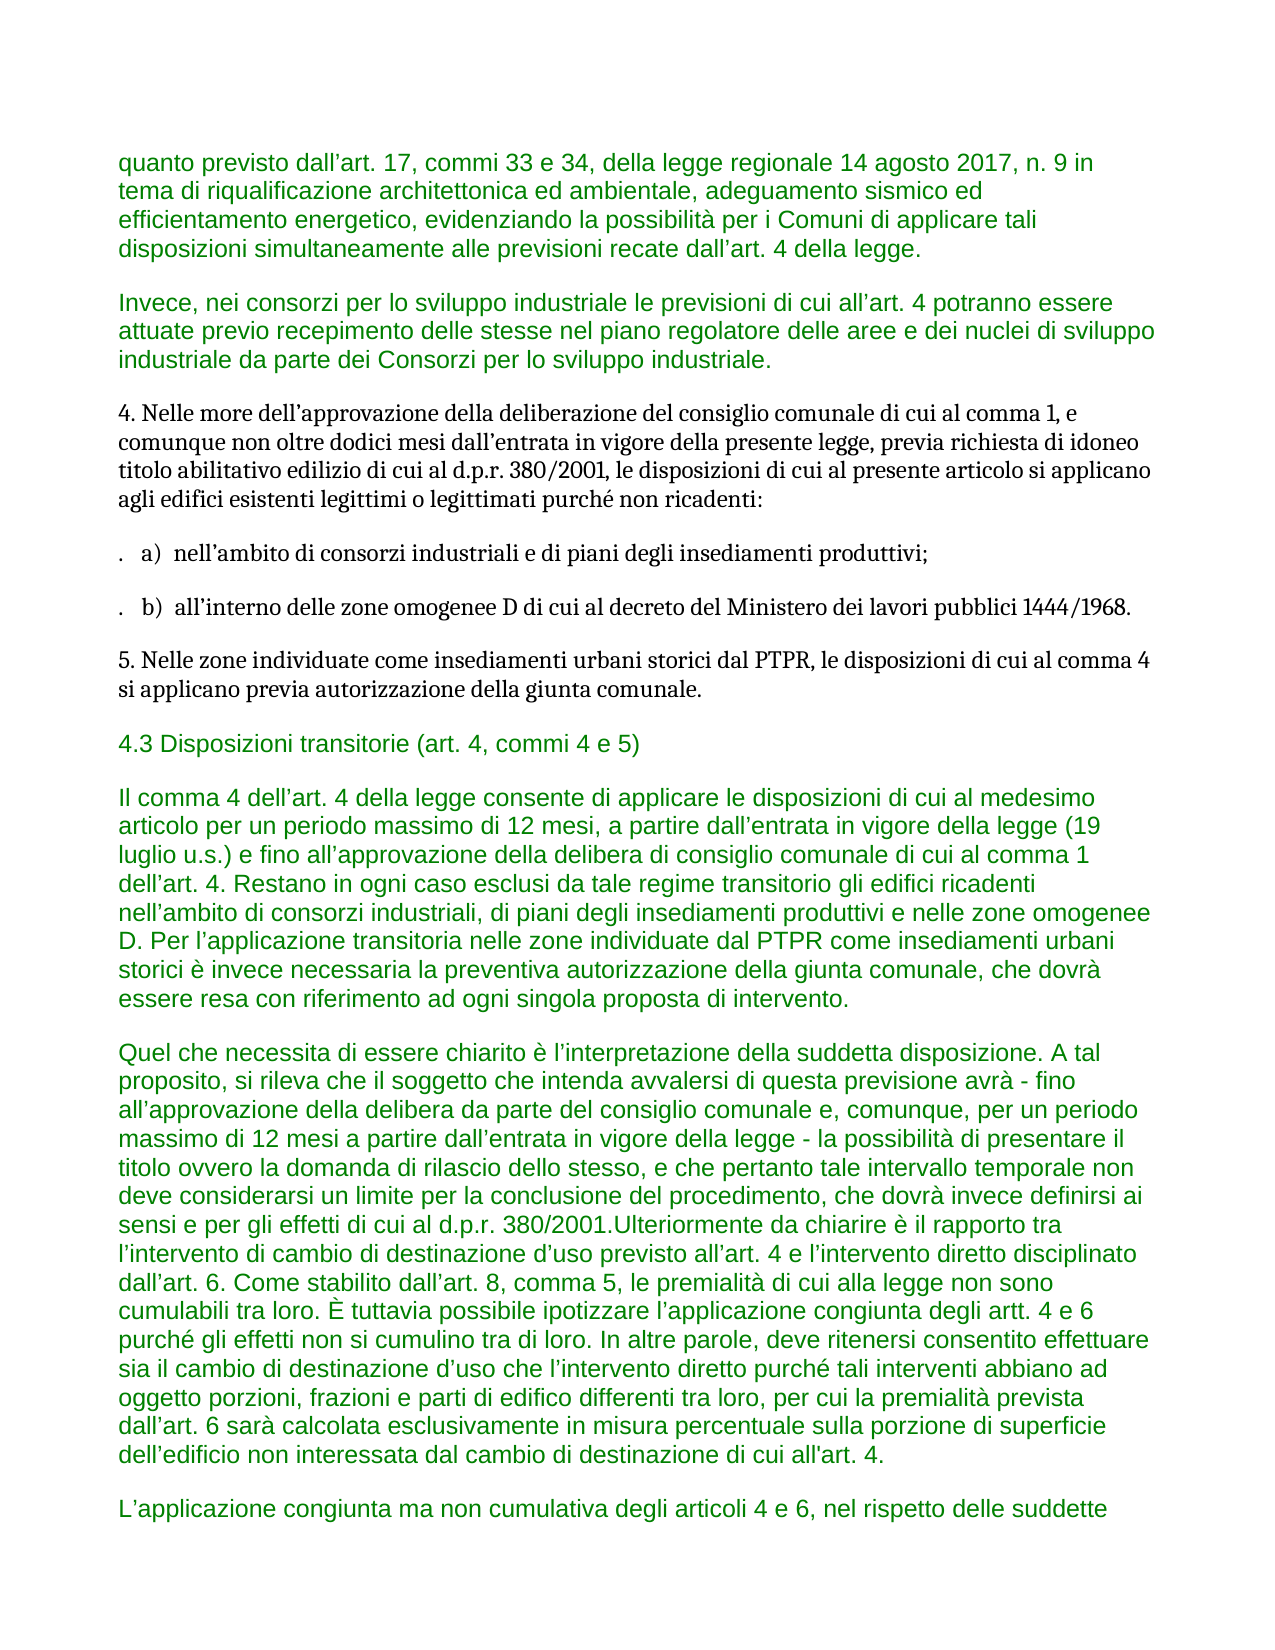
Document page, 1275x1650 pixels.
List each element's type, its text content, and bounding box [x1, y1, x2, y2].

text Invece, nei consorzi per lo sviluppo industriale le previsioni di cui all’art. 4 potranno essere attuate previo recepimento delle stesse nel piano regolatore delle aree e dei nuclei di sviluppo industriale da parte dei Consorzi per lo sviluppo industriale. [118, 288, 1157, 374]
text Il comma 4 dell’art. 4 della legge consente di applicare le disposizioni di cui al medesimo articolo per un periodo massimo di 12 mesi, a partire dall’entrata in vigore della legge (19 luglio u.s.) e fino all’approvazione della delibera di consiglio comunale di cui al comma 1 dell’art. 4. Restano in ogni caso esclusi da tale regime transitorio gli edifici ricadenti nell’ambito di consorzi industriali, di piani degli insediamenti produttivi e nelle zone omogenee D. Per l’applicazione transitoria nelle zone individuate dal PTPR come insediamenti urbani storici è invece necessaria la preventiva autorizzazione della giunta comunale, che dovrà essere resa con riferimento ad ogni singola proposta di intervento. [118, 783, 1157, 1013]
list b) all’interno delle zone omogenee D di cui al decreto del Ministero dei lavori pubblici 1444/1968. [118, 593, 1157, 621]
text 4. Nelle more dell’approvazione della deliberazione del consiglio comunale di cui al comma 1, e comunque non oltre dodici mesi dall’entrata in vigore della presente legge, previa richiesta di idoneo titolo abilitativo edilizio di cui al d.p.r. 380/2001, le disposizioni di cui al presente articolo si applicano agli edifici esistenti legittimi o legittimati purché non ricadenti: [118, 399, 1157, 514]
text Quel che necessita di essere chiarito è l’interpretazione della suddetta disposizione. A tal proposito, si rileva che il soggetto che intenda avvalersi di questa previsione avrà - fino all’approvazione della delibera da parte del consiglio comunale e, comunque, per un periodo massimo di 12 mesi a partire dall’entrata in vigore della legge - la possibilità di presentare il titolo ovvero la domanda di rilascio dello stesso, e che pertanto tale intervallo temporale non deve considerarsi un limite per la conclusione del procedimento, che dovrà invece definirsi ai sensi e per gli effetti di cui al d.p.r. 380/2001. Ulteriormente da chiarire è il rapporto tra l’intervento di cambio di destinazione d’uso previsto all’art. 4 e l’intervento diretto disciplinato dall’art. 6. Come stabilito dall’art. 8, comma 5, le premialità di cui alla legge non sono cumulabili tra loro. È tuttavia possibile ipotizzare l’applicazione congiunta degli artt. 4 e 6 purché gli effetti non si cumulino tra di loro. In altre parole, deve ritenersi consentito effettuare sia il cambio di destinazione d’uso che l’intervento diretto purché tali interventi abbiano ad oggetto porzioni, frazioni e parti di edifico differenti tra loro, per cui la premialità prevista dall’art. 6 sarà calcolata esclusivamente in misura percentuale sulla porzione di superficie dell’edificio non interessata dal cambio di destinazione di cui all'art. 4. [118, 1038, 1157, 1469]
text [118, 1494, 1157, 1523]
list a) nell’ambito di consorzi industriali e di piani degli insediamenti produttivi; [118, 539, 1157, 568]
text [118, 148, 1157, 263]
text 5. Nelle zone individuate come insediamenti urbani storici dal PTPR, le disposizioni di cui al comma 4 si applicano previa autorizzazione della giunta comunale. [118, 646, 1157, 704]
text 4.3 Disposizioni transitorie (art. 4, commi 4 e 5) [118, 729, 1157, 758]
